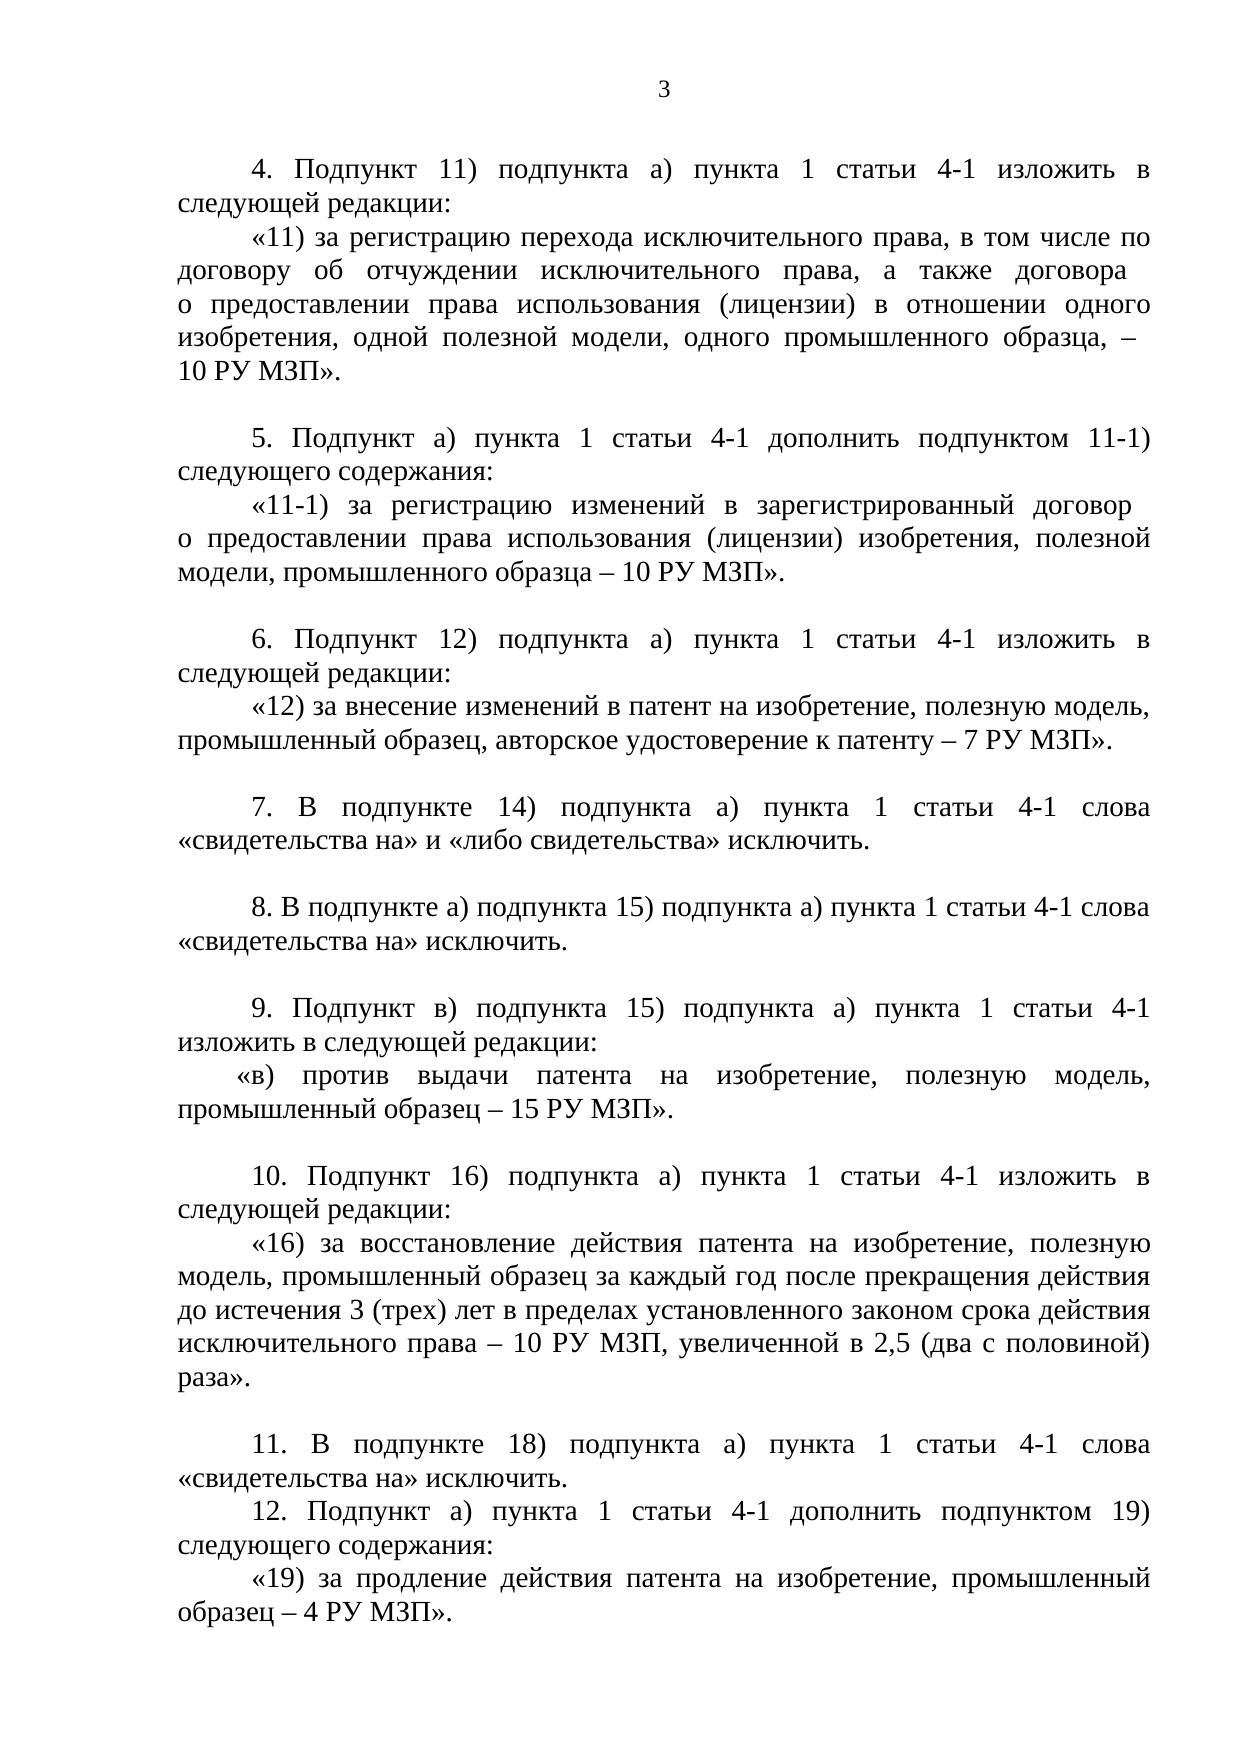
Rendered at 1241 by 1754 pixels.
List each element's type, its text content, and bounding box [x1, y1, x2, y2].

text 9. Подпункт в) подпункта 15) подпункта а) пункта 1 статьи 4-1 изложить в следующей редакции: [177, 990, 1152, 1057]
text 11. В подпункте 18) подпункта а) пункта 1 статьи 4-1 слова «свидетельства на» исключить. [177, 1426, 1152, 1493]
text 12. Подпункт а) пункта 1 статьи 4-1 дополнить подпунктом 19) следующего содержания: [177, 1493, 1152, 1560]
text «12) за внесение изменений в патент на изобретение, полезную модель, промышленный образец, авторское удостоверение к патенту – 7 РУ МЗП». [177, 688, 1152, 755]
text «11-1) за регистрацию изменений в зарегистрированный договор о предоставлении права использования (лицензии) изобретения, полезной модели, промышленного образца – 10 РУ МЗП». [177, 487, 1152, 588]
text «16) за восстановление действия патента на изобретение, полезную модель, промышленный образец за каждый год после прекращения действия до истечения 3 (трех) лет в пределах установленного законом срока действия исключительного права – 10 РУ МЗП, увеличенной в 2,5 (два с половиной) раза». [177, 1225, 1152, 1393]
text «19) за продление действия патента на изобретение, промышленный образец – 4 РУ МЗП». [177, 1560, 1152, 1627]
text 5. Подпункт а) пункта 1 статьи 4-1 дополнить подпунктом 11-1) следующего содержания: [177, 420, 1152, 487]
text 7. В подпункте 14) подпункта а) пункта 1 статьи 4-1 слова «свидетельства на» и «либо свидетельства» исключить. [177, 789, 1152, 856]
text «в) против выдачи патента на изобретение, полезную модель, промышленный образец – 15 РУ МЗП». [177, 1057, 1152, 1124]
text 8. В подпункте а) подпункта 15) подпункта а) пункта 1 статьи 4-1 слова «свидетельства на» исключить. [177, 889, 1152, 957]
text «11) за регистрацию перехода исключительного права, в том числе по договору об отчуждении исключительного права, а также договора о предоставлении права использования (лицензии) в отношении одного изобретения, одной полезной модели, одного промышленного образца, – 10 РУ МЗП». [177, 219, 1152, 386]
text 4. Подпункт 11) подпункта а) пункта 1 статьи 4-1 изложить в следующей редакции: [177, 152, 1152, 219]
text 6. Подпункт 12) подпункта а) пункта 1 статьи 4-1 изложить в следующей редакции: [177, 621, 1152, 688]
text 10. Подпункт 16) подпункта а) пункта 1 статьи 4-1 изложить в следующей редакции: [177, 1158, 1152, 1225]
